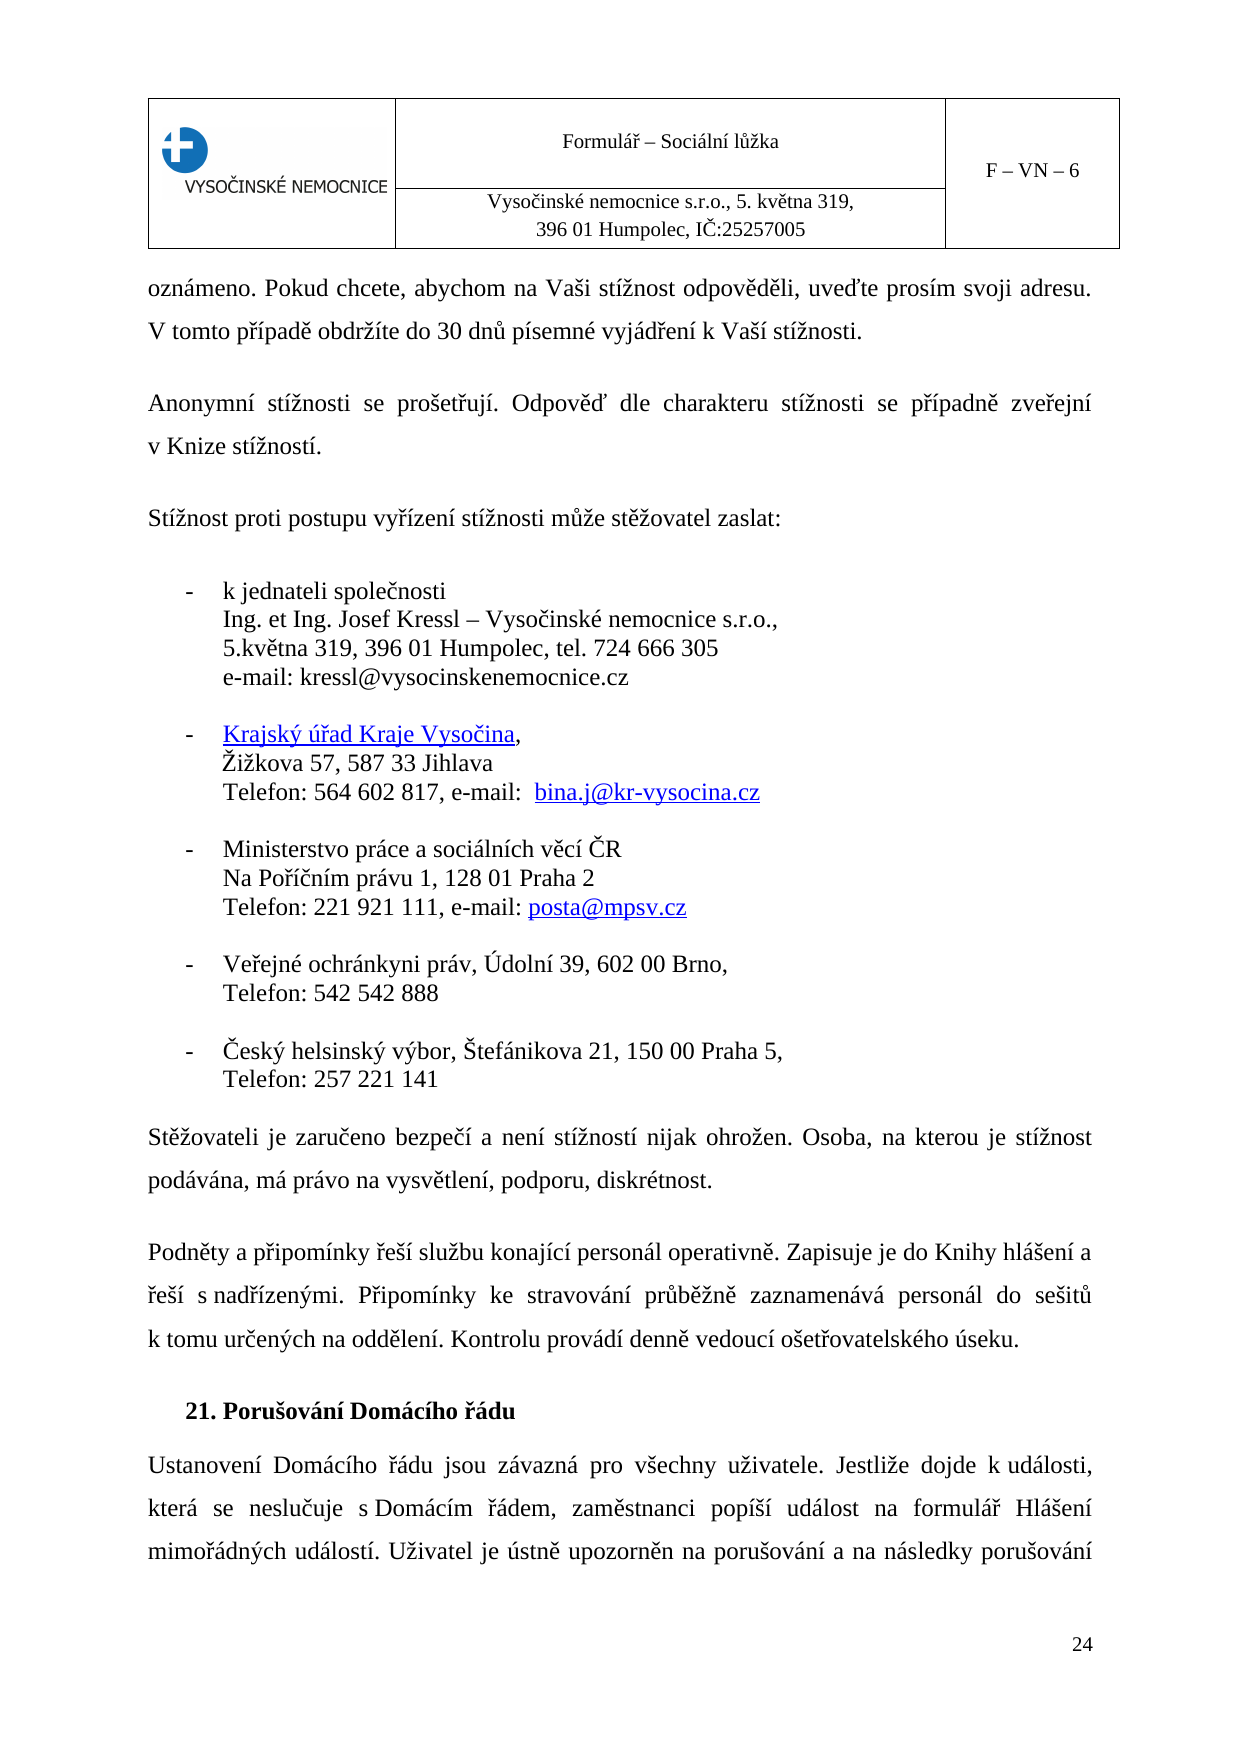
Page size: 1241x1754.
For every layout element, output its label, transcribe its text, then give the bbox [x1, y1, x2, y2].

text Stěžovateli je zaručeno bezpečí a není stížností nijak ohrožen. Osoba, na kterou je stížnost podávána, má právo na vysvětlení, podporu, diskrétnost. [148, 1122, 1093, 1194]
text e-mail: kressl@vysocinskenemocnice.cz [223, 662, 1093, 691]
text Telefon: 564 602 817, e-mail: bina.j@kr-vysocina.cz [223, 777, 1093, 806]
list Ministerstvo práce a sociálních věcí ČR [185, 834, 1093, 863]
text Telefon: 257 221 141 [223, 1064, 1093, 1093]
text Žižkova 57, 587 33 Jihlava [185, 748, 1093, 777]
text Anonymní stížnosti se prošetřují. Odpověď dle charakteru stížnosti se případně zveřejní v Knize stížností. [148, 388, 1093, 460]
text Telefon: 542 542 888 [223, 978, 1093, 1007]
list k jednateli společnosti [185, 576, 1093, 604]
list Porušování Domácího řádu [185, 1396, 1093, 1425]
text Na Poříčním právu 1, 128 01 Praha 2 [223, 863, 1093, 892]
text 5.května 319, 396 01 Humpolec, tel. 724 666 305 [223, 633, 1093, 662]
list Veřejné ochránkyni práv, Údolní 39, 602 00 Brno, [185, 949, 1093, 978]
text Telefon: 221 921 111, e-mail: posta@mpsv.cz [223, 892, 1093, 921]
text Ing. et Ing. Josef Kressl – Vysočinské nemocnice s.r.o., [223, 604, 1093, 633]
picture [162, 127, 388, 200]
list Český helsinský výbor, Štefánikova 21, 150 00 Praha 5, [185, 1036, 1093, 1064]
text Stížnost proti postupu vyřízení stížnosti může stěžovatel zaslat: [148, 503, 1093, 532]
text Podněty a připomínky řeší službu konající personál operativně. Zapisuje je do Knihy hlášení a řeší s nadřízenými. Připomínky ke stravování průběžně zaznamenává personál do sešitů k tomu určených na oddělení. Kontrolu provádí denně vedoucí ošetřovatelského úseku. [148, 1237, 1093, 1352]
list Krajský úřad Kraje Vysočina, [185, 719, 1093, 748]
